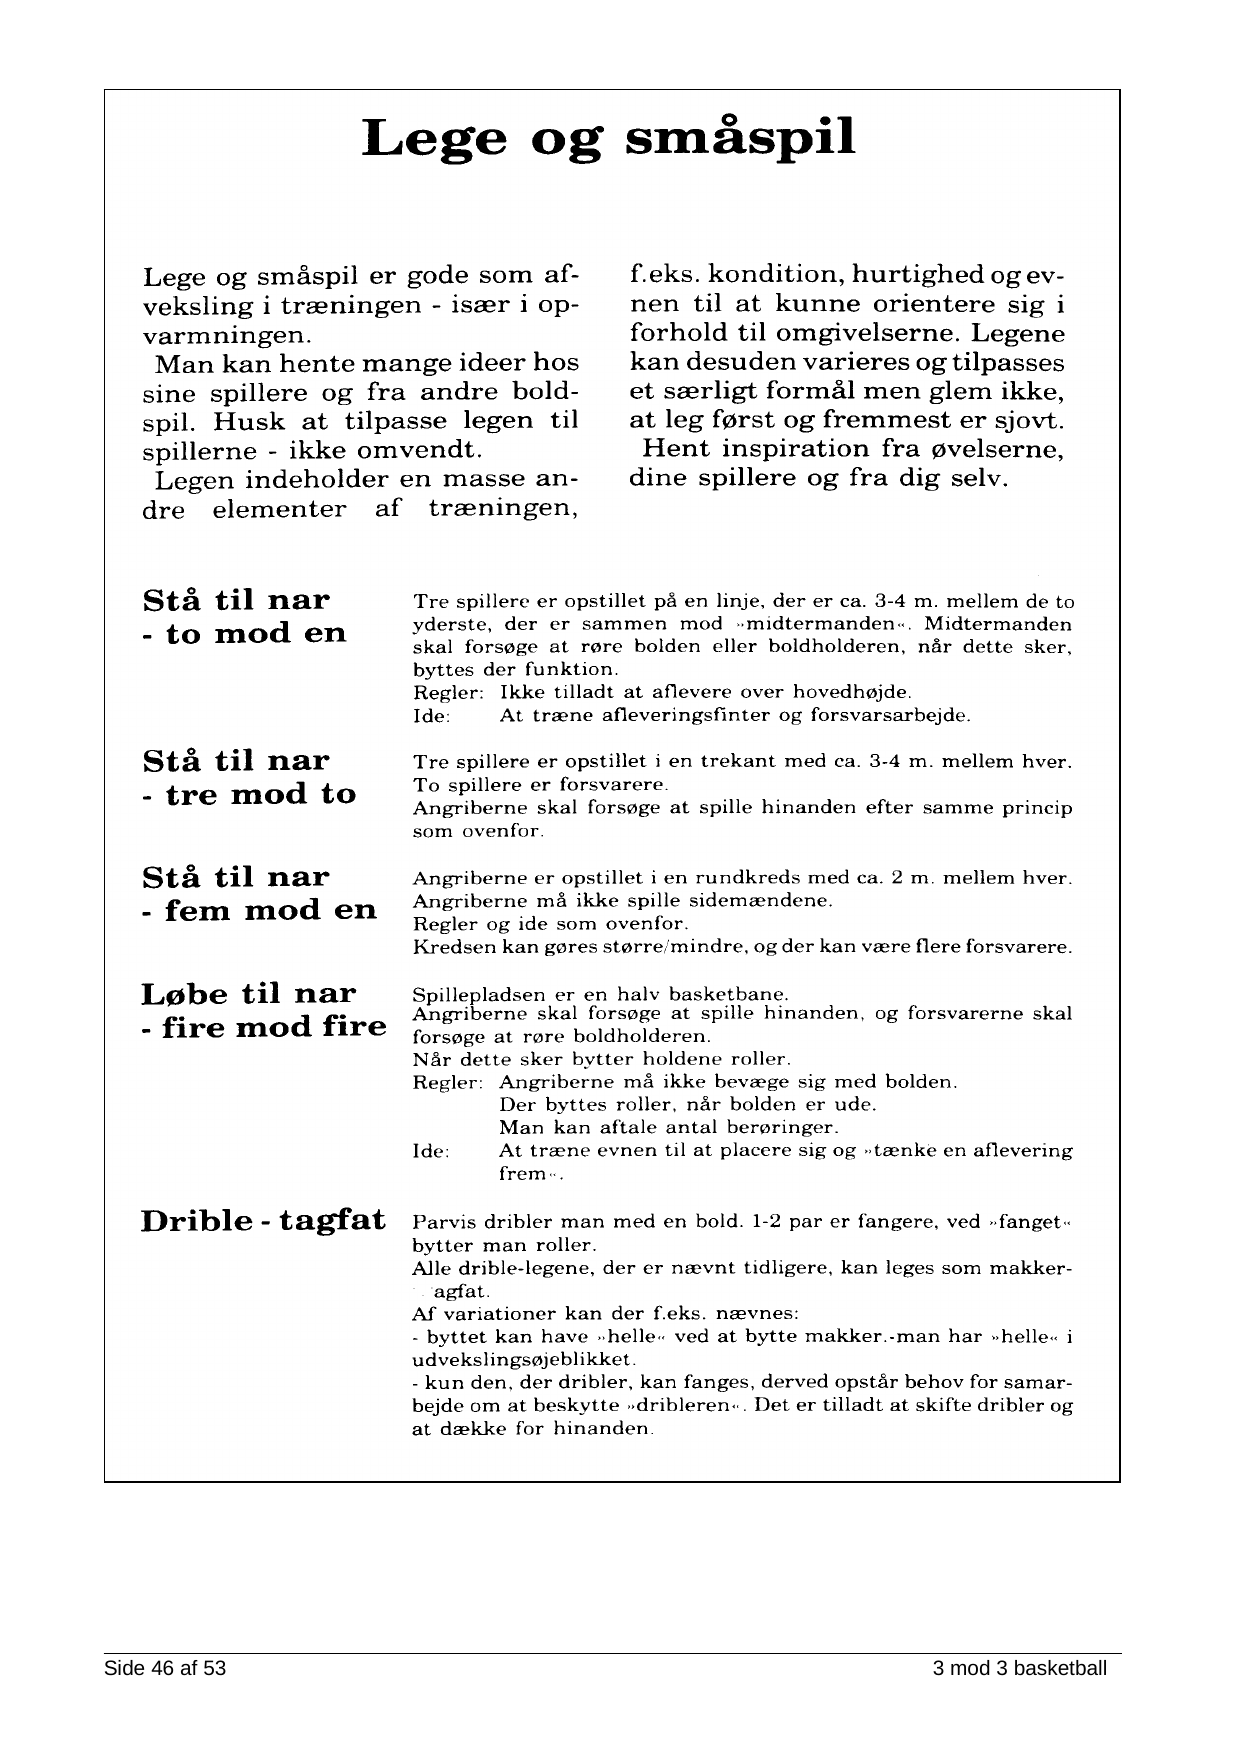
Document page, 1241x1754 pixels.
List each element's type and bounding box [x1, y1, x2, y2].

picture [105, 90, 1119, 1481]
